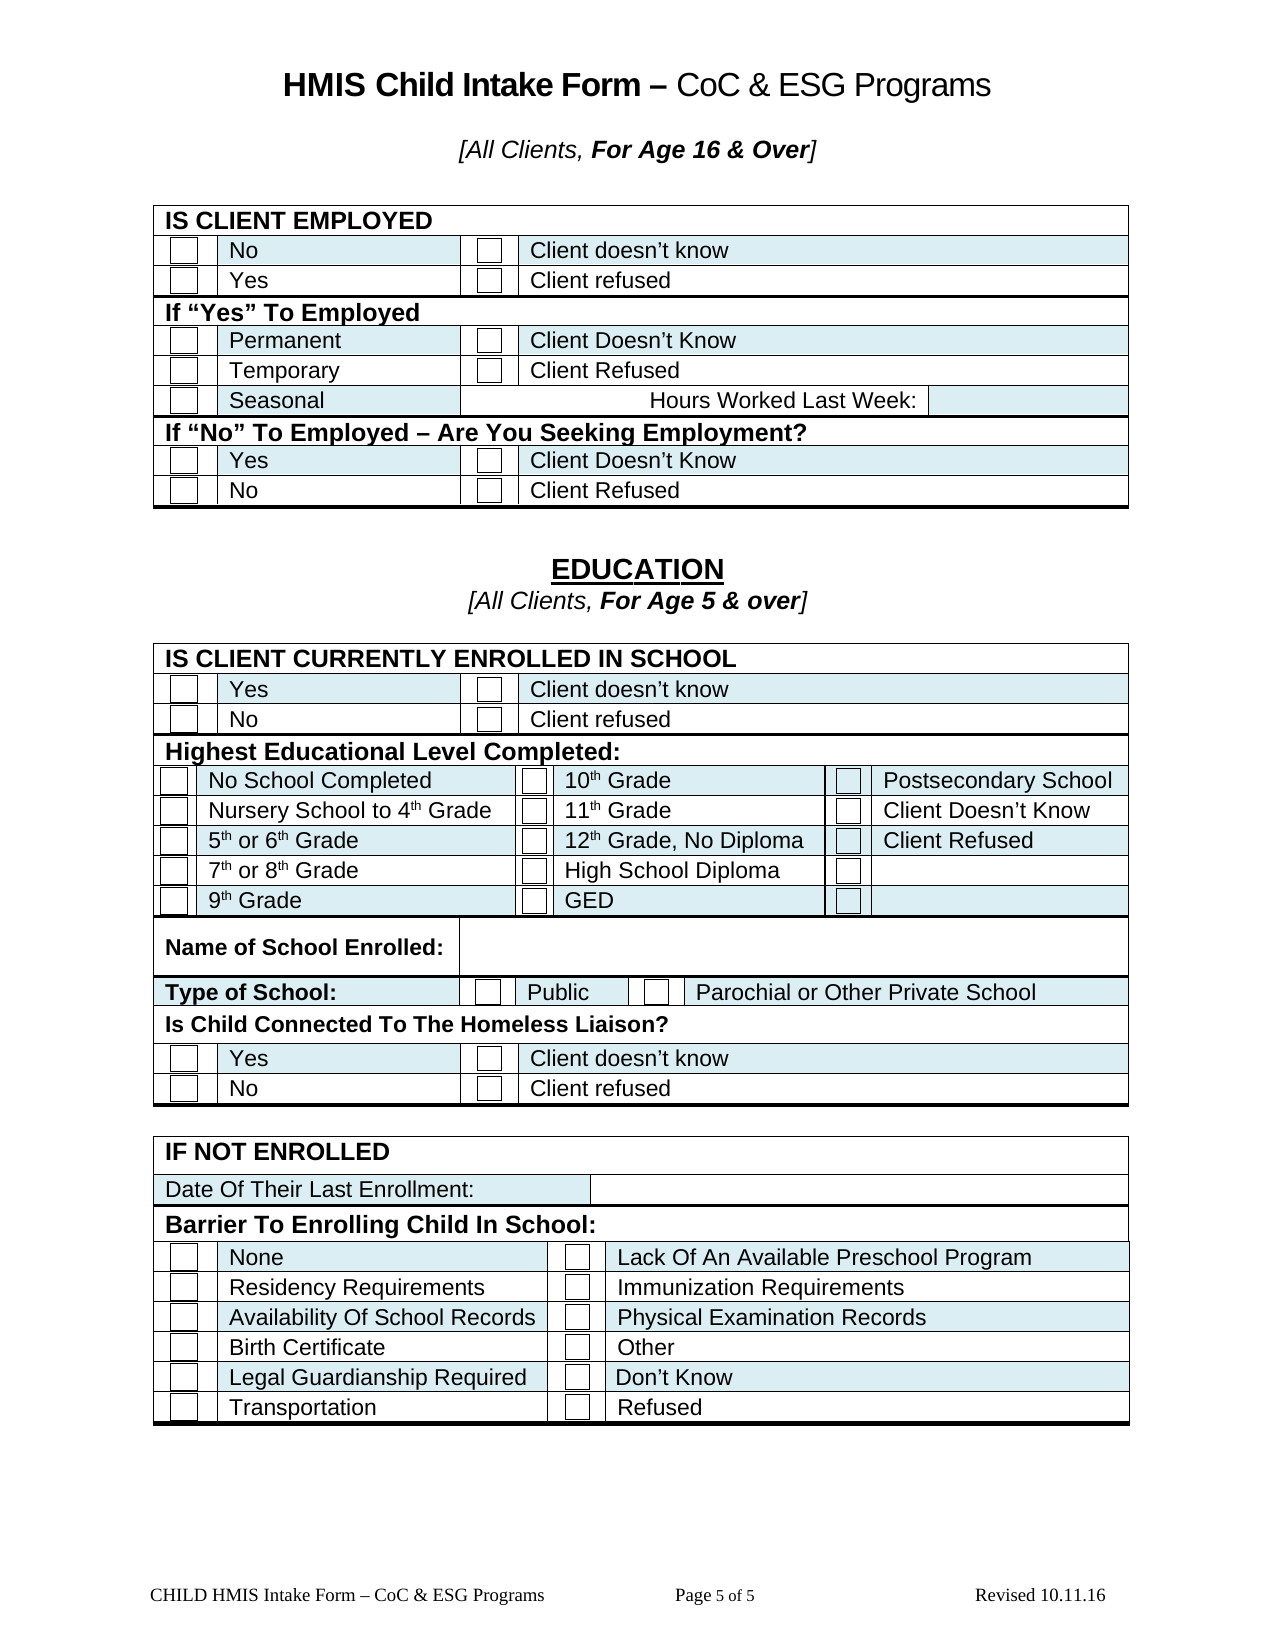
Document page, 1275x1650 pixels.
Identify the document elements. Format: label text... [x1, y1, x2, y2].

table_cell Client doesn’t know [519, 236, 1128, 264]
table_cell [872, 856, 1128, 885]
table_cell [460, 918, 1128, 975]
table_cell [516, 766, 553, 795]
table_cell Refused [606, 1392, 1129, 1421]
text EDUCATION [150, 552, 1125, 586]
table_cell Is Child Connected To The Homeless Liaison? [154, 1006, 1128, 1043]
table_cell [154, 766, 196, 795]
table_cell None [218, 1242, 547, 1271]
table_cell Permanent [218, 326, 460, 354]
table_cell If “No” To Employed – Are You Seeking Employment? [154, 418, 1128, 444]
table_cell [154, 1362, 217, 1391]
table_cell Yes [218, 674, 460, 703]
table_cell GED [554, 886, 824, 915]
table_cell [154, 1332, 217, 1361]
table_cell [548, 1392, 605, 1421]
table_cell [154, 796, 196, 825]
table_cell 9th Grade [197, 886, 515, 915]
table_cell [461, 326, 518, 354]
table_cell Don’t Know [606, 1362, 1129, 1391]
table_cell [461, 356, 518, 384]
table_cell [826, 886, 871, 915]
table_cell Client refused [519, 266, 1128, 294]
table_cell [516, 796, 553, 825]
table_cell [548, 1302, 605, 1331]
table_cell [461, 1044, 518, 1073]
table_cell Client Doesn’t Know [519, 446, 1128, 474]
table_cell 11th Grade [554, 796, 824, 825]
table_cell No [218, 236, 460, 264]
table_cell [154, 326, 217, 354]
table_cell Public [516, 978, 628, 1005]
table_cell [461, 236, 518, 264]
table_cell Postsecondary School [872, 766, 1128, 795]
table_header IS CLIENT EMPLOYED [154, 206, 1128, 234]
table_cell Client Refused [519, 476, 1128, 504]
table_cell No School Completed [197, 766, 515, 795]
table_cell [826, 766, 871, 795]
table_cell Immunization Requirements [606, 1272, 1129, 1301]
table_header IF NOT ENROLLED [154, 1137, 1128, 1174]
table_cell Type of School: [154, 978, 459, 1005]
table_cell Birth Certificate [218, 1332, 547, 1361]
table_cell Barrier To Enrolling Child In School: : [154, 1207, 1128, 1241]
table_cell [516, 856, 553, 885]
table_cell Client Refused [872, 826, 1128, 855]
table_cell Client refused [519, 1074, 1128, 1103]
table_cell [460, 978, 515, 1005]
table_cell Legal Guardianship Required [218, 1362, 547, 1391]
table_cell [154, 1044, 217, 1073]
table_cell Residency Requirements [218, 1272, 547, 1301]
table_cell Transportation [218, 1392, 547, 1421]
table_cell [154, 1392, 217, 1421]
table_cell [154, 674, 217, 703]
table_cell [154, 236, 217, 264]
table_cell [154, 1272, 217, 1301]
table_cell Other [606, 1332, 1129, 1361]
table_cell [872, 886, 1128, 915]
table_cell [826, 826, 871, 855]
table_cell [154, 386, 217, 414]
table_cell [154, 1074, 217, 1103]
table_cell [461, 446, 518, 474]
table_cell [461, 266, 518, 294]
table_cell [548, 1242, 605, 1271]
text [All Clients, For Age 5 & over] [150, 586, 1125, 614]
table_cell Yes [218, 266, 460, 294]
table_cell Availability Of School Records [218, 1302, 547, 1331]
table_cell [461, 476, 518, 504]
table_cell 7th or 8th Grade [197, 856, 515, 885]
table_cell Client Refused [519, 356, 1128, 384]
table_cell 10th Grade [554, 766, 824, 795]
table_cell No [218, 1074, 460, 1103]
table_cell [154, 446, 217, 474]
table_cell [154, 476, 217, 504]
table_cell No [218, 476, 460, 504]
table_cell If “Yes” To Employed [154, 298, 1128, 324]
table_cell Name of School Enrolled: [154, 918, 459, 975]
table_cell High School Diploma [554, 856, 824, 885]
table_cell Nursery School to 4th Grade [197, 796, 515, 825]
table_header IS CLIENT CURRENTLY ENROLLED IN SCHOOL [154, 644, 1128, 673]
table_cell [826, 856, 871, 885]
table_cell [154, 266, 217, 294]
table_cell [516, 826, 553, 855]
text [All Clients, For Age 16 & Over] [150, 135, 1125, 164]
table_cell Client refused [519, 704, 1128, 733]
table_cell [629, 978, 684, 1005]
table_cell [154, 1302, 217, 1331]
table_cell [929, 386, 1128, 414]
table_cell [154, 704, 217, 733]
table_cell [461, 704, 518, 733]
table_cell Yes [218, 1044, 460, 1073]
table_cell [154, 356, 217, 384]
table_cell No [218, 704, 460, 733]
table_cell Client doesn’t know [519, 674, 1128, 703]
table_cell Temporary [218, 356, 460, 384]
table_cell [548, 1272, 605, 1301]
table_cell [154, 856, 196, 885]
table_cell [826, 796, 871, 825]
table_cell Client Doesn’t Know [519, 326, 1128, 354]
table_cell Physical Examination Records [606, 1302, 1129, 1331]
table_cell Yes [218, 446, 460, 474]
table_cell [461, 674, 518, 703]
table_cell [548, 1362, 605, 1391]
table_cell [154, 1242, 217, 1271]
table_cell Client Doesn’t Know [872, 796, 1128, 825]
table_cell Highest Educational Level Completed: [154, 736, 1128, 765]
table_cell [154, 886, 196, 915]
table_cell 12th Grade, No Diploma [554, 826, 824, 855]
table_cell Lack Of An Available Preschool Program [606, 1242, 1129, 1271]
table_cell 5th or 6th Grade [197, 826, 515, 855]
table_cell [461, 1074, 518, 1103]
table_cell Seasonal [218, 386, 460, 414]
table_cell Parochial or Other Private School [685, 978, 1128, 1005]
table_cell Client doesn’t know [519, 1044, 1128, 1073]
table_cell [154, 826, 196, 855]
table_cell [591, 1175, 1128, 1204]
table_cell Hours Worked Last Week: [461, 386, 928, 414]
table_cell Date Of Their Last Enrollment: [154, 1175, 590, 1204]
table_cell [516, 886, 553, 915]
table_cell [548, 1332, 605, 1361]
